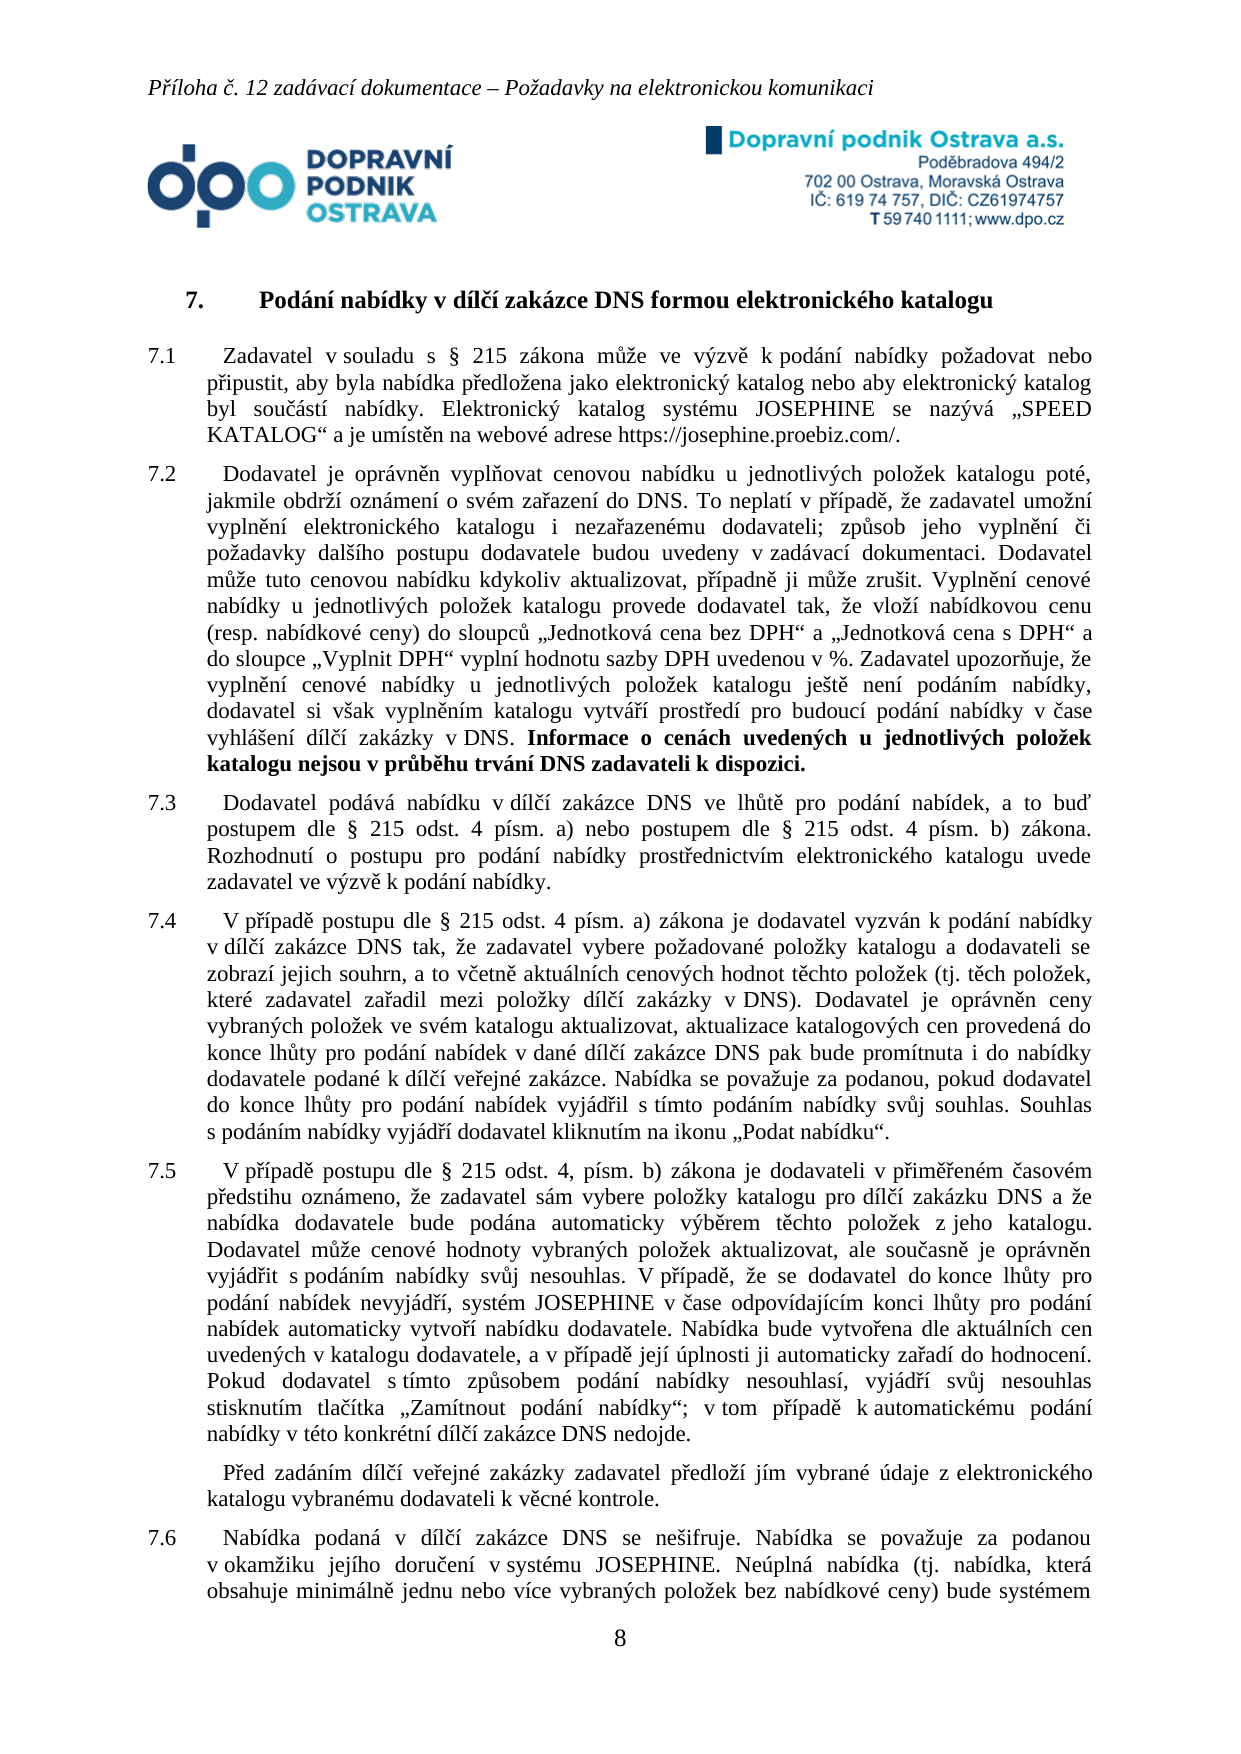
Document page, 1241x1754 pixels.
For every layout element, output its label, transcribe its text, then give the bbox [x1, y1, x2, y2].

text 7.5 V případě postupu dle § 215 odst. 4, písm. b) zákona je dodavateli v přiměřeném časovém předstihu oznámeno, že zadavatel sám vybere položky katalogu pro dílčí zakázku DNS a že nabídka dodavatele bude podána automaticky výběrem těchto položek z jeho katalogu. Dodavatel může cenové hodnoty vybraných položek aktualizovat, ale současně je oprávněn vyjádřit s podáním nabídky svůj nesouhlas. V případě, že se dodavatel do konce lhůty pro podání nabídek nevyjádří, systém JOSEPHINE v čase odpovídajícím konci lhůty pro podání nabídek automaticky vytvoří nabídku dodavatele. Nabídka bude vytvořena dle aktuálních cen uvedených v katalogu dodavatele, a v případě její úplnosti ji automaticky zařadí do hodnocení. Pokud dodavatel s tímto způsobem podání nabídky nesouhlasí, vyjádří svůj nesouhlas stisknutím tlačítka „Zamítnout podání nabídky“; v tom případě k automatickému podání nabídky v této konkrétní dílčí zakázce DNS nedojde. [148, 1157, 1093, 1447]
text Před zadáním dílčí veřejné zakázky zadavatel předloží jím vybrané údaje z elektronického katalogu vybranému dodavateli k věcné kontrole. [207, 1459, 1093, 1512]
text 7.4 V případě postupu dle § 215 odst. 4 písm. a) zákona je dodavatel vyzván k podání nabídky v dílčí zakázce DNS tak, že zadavatel vybere požadované položky katalogu a dodavateli se zobrazí jejich souhrn, a to včetně aktuálních cenových hodnot těchto položek (tj. těch položek, které zadavatel zařadil mezi položky dílčí zakázky v DNS). Dodavatel je oprávněn ceny vybraných položek ve svém katalogu aktualizovat, aktualizace katalogových cen provedená do konce lhůty pro podání nabídek v dané dílčí zakázce DNS pak bude promítnuta i do nabídky dodavatele podané k dílčí veřejné zakázce. Nabídka se považuje za podanou, pokud dodavatel do konce lhůty pro podání nabídek vyjádřil s tímto podáním nabídky svůj souhlas. Souhlas s podáním nabídky vyjádří dodavatel kliknutím na ikonu „Podat nabídku“. [148, 907, 1093, 1144]
text 7.2 Dodavatel je oprávněn vyplňovat cenovou nabídku u jednotlivých položek katalogu poté, jakmile obdrží oznámení o svém zařazení do DNS. To neplatí v případě, že zadavatel umožní vyplnění elektronického katalogu i nezařazenému dodavateli; způsob jeho vyplnění či požadavky dalšího postupu dodavatele budou uvedeny v zadávací dokumentaci. Dodavatel může tuto cenovou nabídku kdykoliv aktualizovat, případně ji může zrušit. Vyplnění cenové nabídky u jednotlivých položek katalogu provede dodavatel tak, že vloží nabídkovou cenu (resp. nabídkové ceny) do sloupců „Jednotková cena bez DPH“ a „Jednotková cena s DPH“ a do sloupce „Vyplnit DPH“ vyplní hodnotu sazby DPH uvedenou v %. Zadavatel upozorňuje, že vyplnění cenové nabídky u jednotlivých položek katalogu ještě není podáním nabídky, dodavatel si však vyplněním katalogu vytváří prostředí pro budoucí podání nabídky v čase vyhlášení dílčí zakázky v DNS. Informace o cenách uvedených u jednotlivých položek katalogu nejsou v průběhu trvání DNS zadavateli k dispozici. [148, 460, 1093, 777]
text 7.3 Dodavatel podává nabídku v dílčí zakázce DNS ve lhůtě pro podání nabídek, a to buď postupem dle § 215 odst. 4 písm. a) nebo postupem dle § 215 odst. 4 písm. b) zákona. Rozhodnutí o postupu pro podání nabídky prostřednictvím elektronického katalogu uvede zadavatel ve výzvě k podání nabídky. [148, 789, 1093, 894]
picture [147, 144, 454, 228]
picture [705, 126, 1064, 228]
text 7.1 Zadavatel v souladu s § 215 zákona může ve výzvě k podání nabídky požadovat nebo připustit, aby byla nabídka předložena jako elektronický katalog nebo aby elektronický katalog byl součástí nabídky. Elektronický katalog systému JOSEPHINE se nazývá „SPEED KATALOG“ a je umístěn na webové adrese https://josephine.proebiz.com/. [148, 342, 1093, 448]
subtitle Podání nabídky v dílčí zakázce DNS formou elektronického katalogu [185, 285, 1093, 314]
